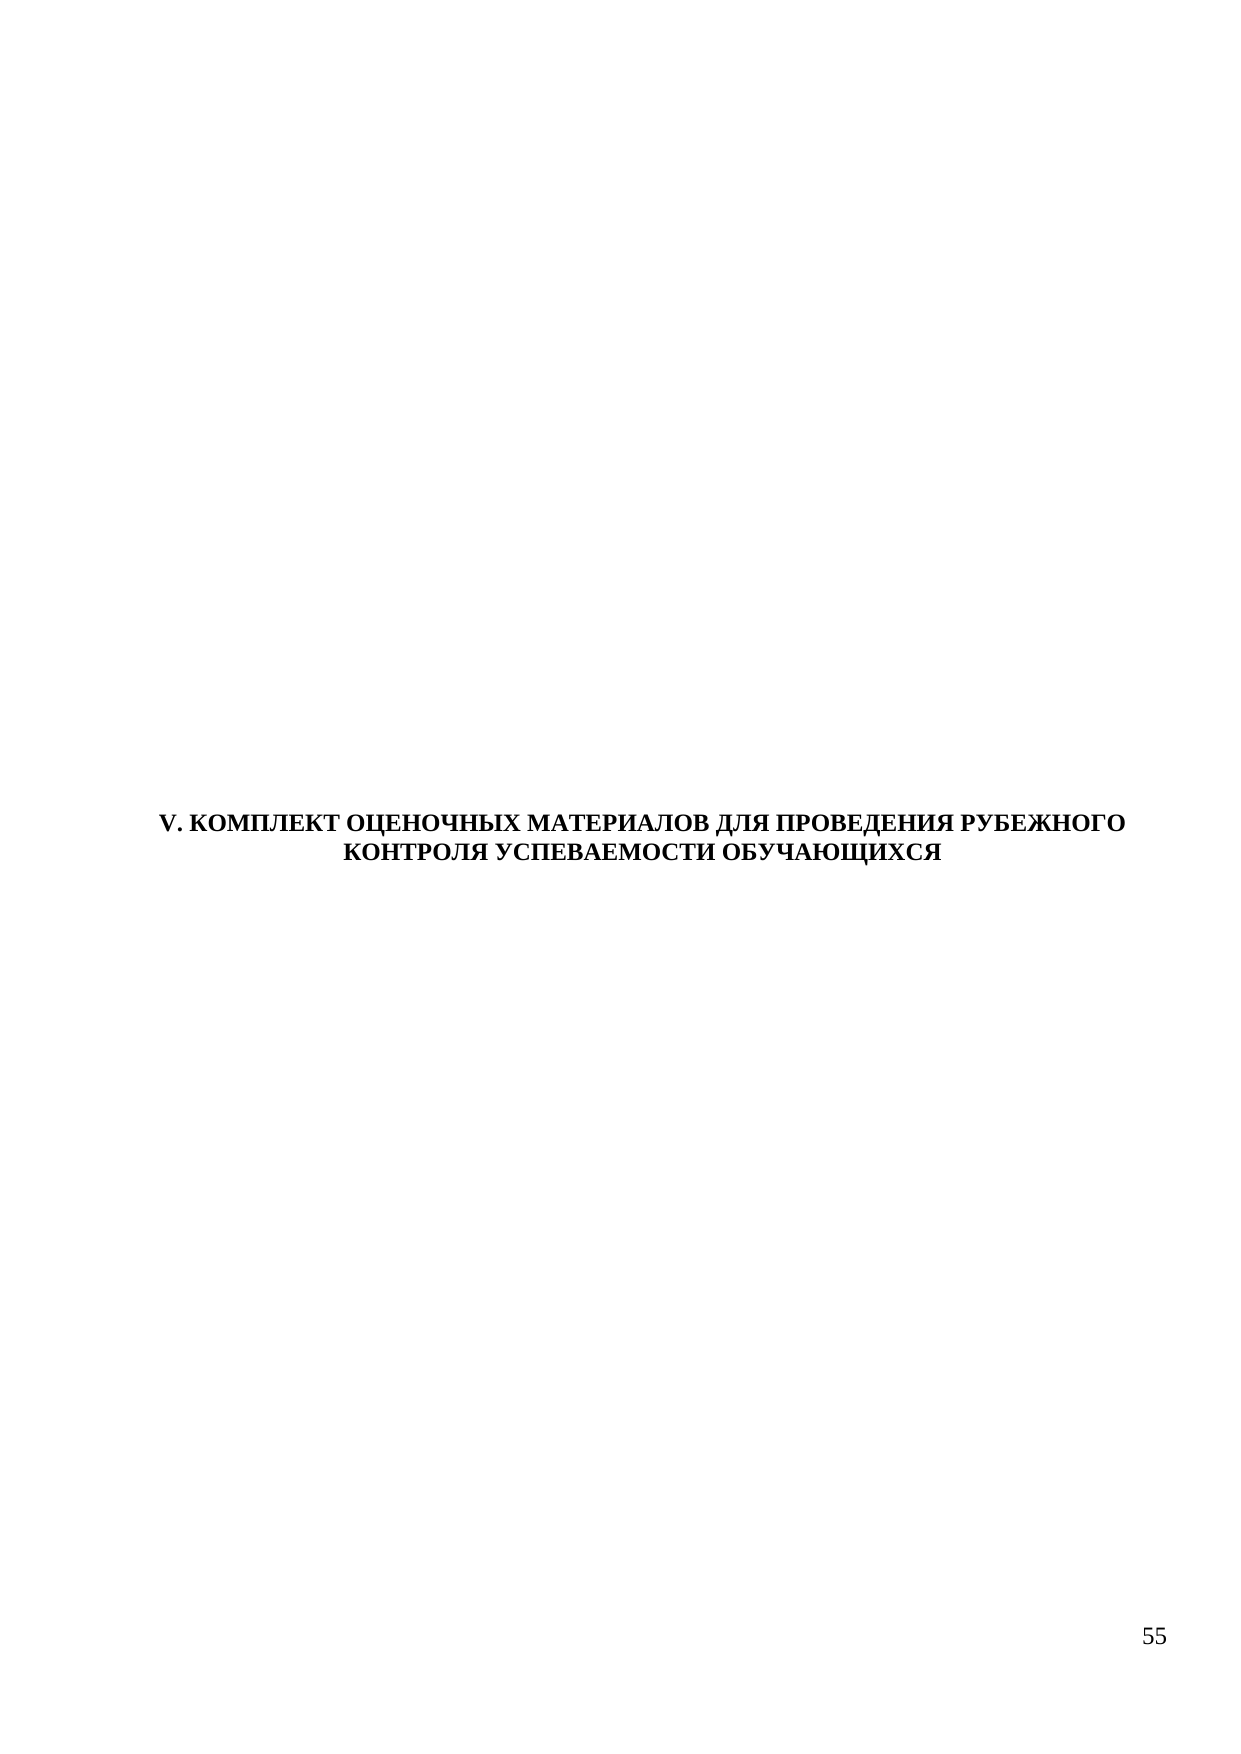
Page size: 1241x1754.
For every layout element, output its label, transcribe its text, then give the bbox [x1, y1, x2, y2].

subtitle V. КОМПЛЕКТ ОЦЕНОЧНЫХ МАТЕРИАЛОВ ДЛЯ ПРОВЕДЕНИЯ РУБЕЖНОГО КОНТРОЛЯ УСПЕВАЕМОСТИ ОБУЧАЮЩИХСЯ [118, 808, 1167, 866]
